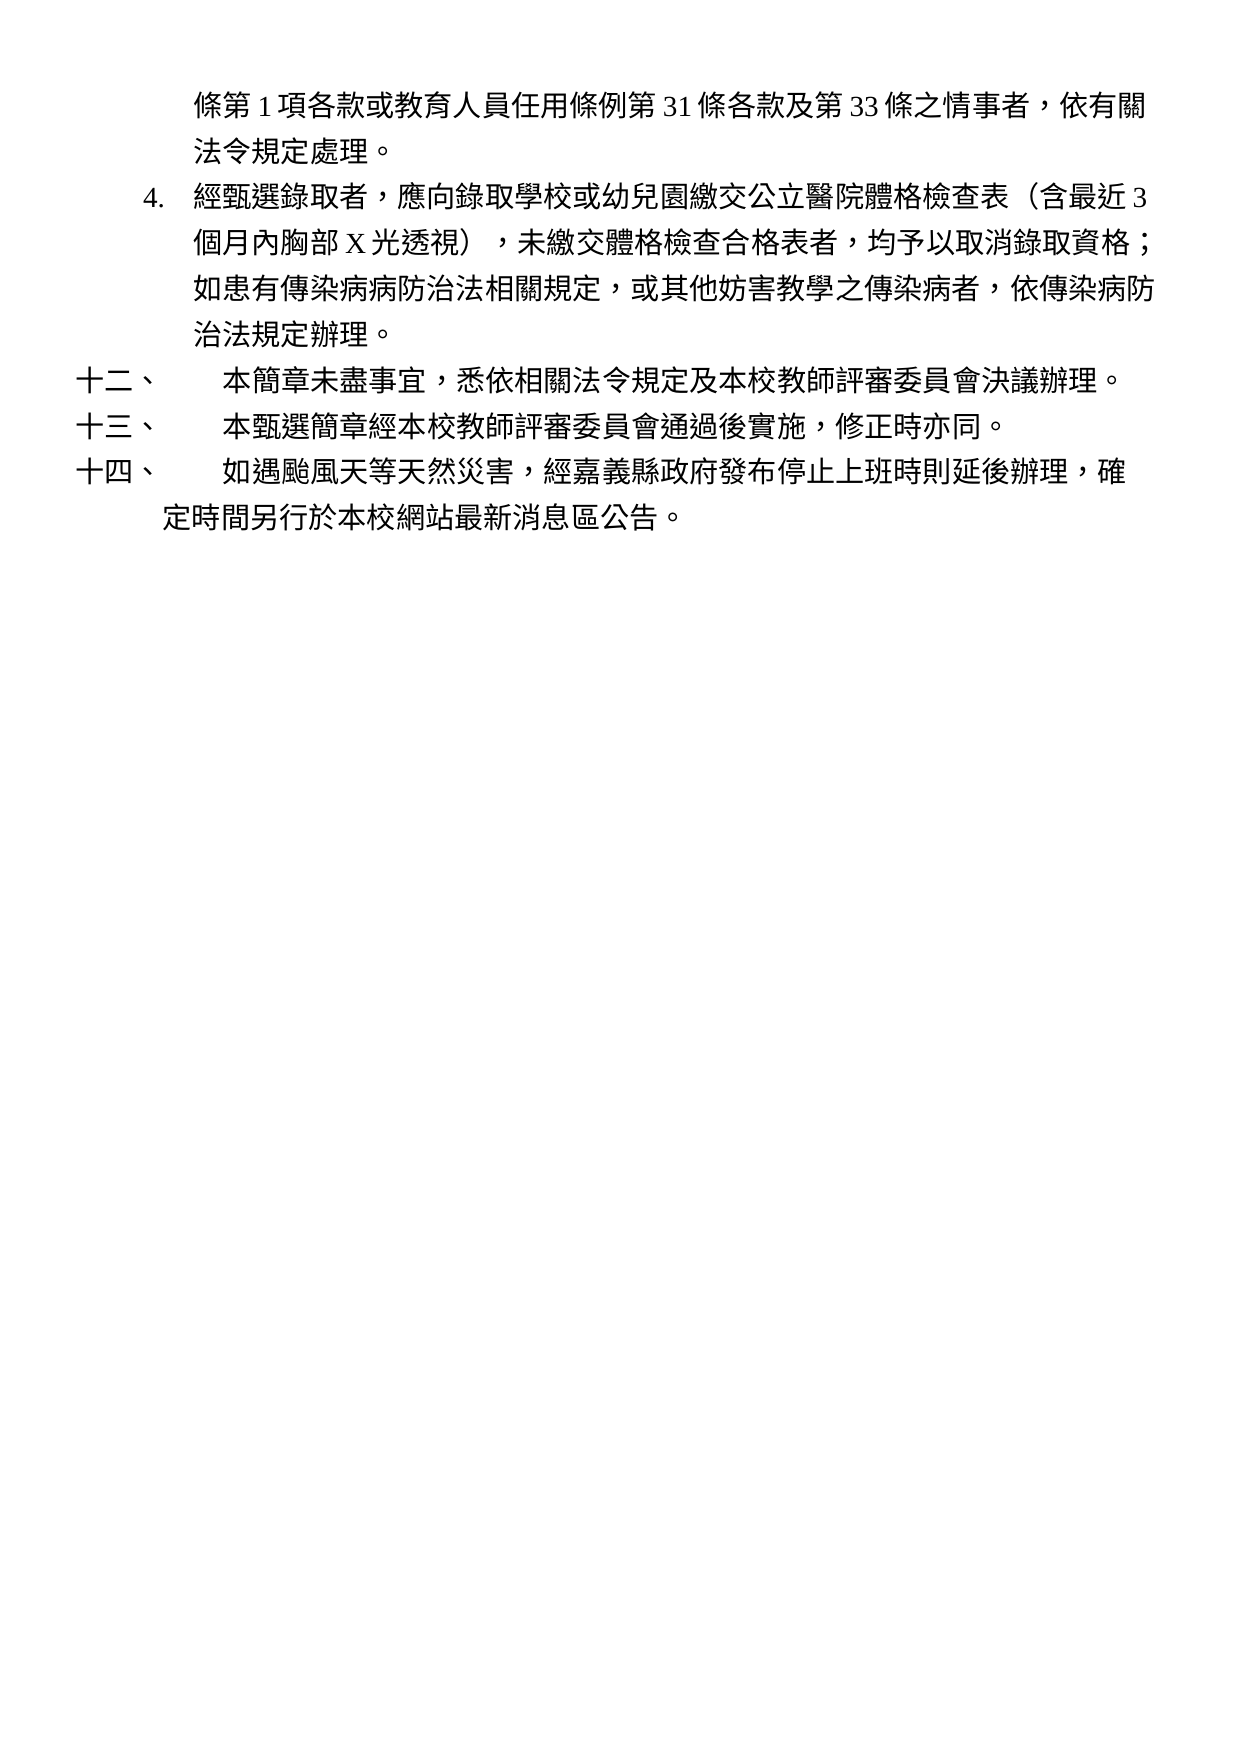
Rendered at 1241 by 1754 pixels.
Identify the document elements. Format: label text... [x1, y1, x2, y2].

list 如遇颱風天等天然災害，經嘉義縣政府發布停止上班時則延後辦理，確 [75, 446, 1165, 492]
list 本簡章未盡事宜，悉依相關法令規定及本校教師評審委員會決議辦理。 [75, 354, 1165, 400]
list 經甄選錄取者，應向錄取學校或幼兒園繳交公立醫院體格檢查表（含最近3個月內胸部X光透視），未繳交體格檢查合格表者，均予以取消錄取資格；如患有傳染病病防治法相關規定，或其他妨害教學之傳染病者，依傳染病防治法規定辦理。 [143, 171, 1165, 354]
list 定時間另行於本校網站最新消息區公告。 [133, 492, 1165, 538]
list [143, 79, 1165, 171]
list 本甄選簡章經本校教師評審委員會通過後實施，修正時亦同。 [75, 400, 1165, 446]
